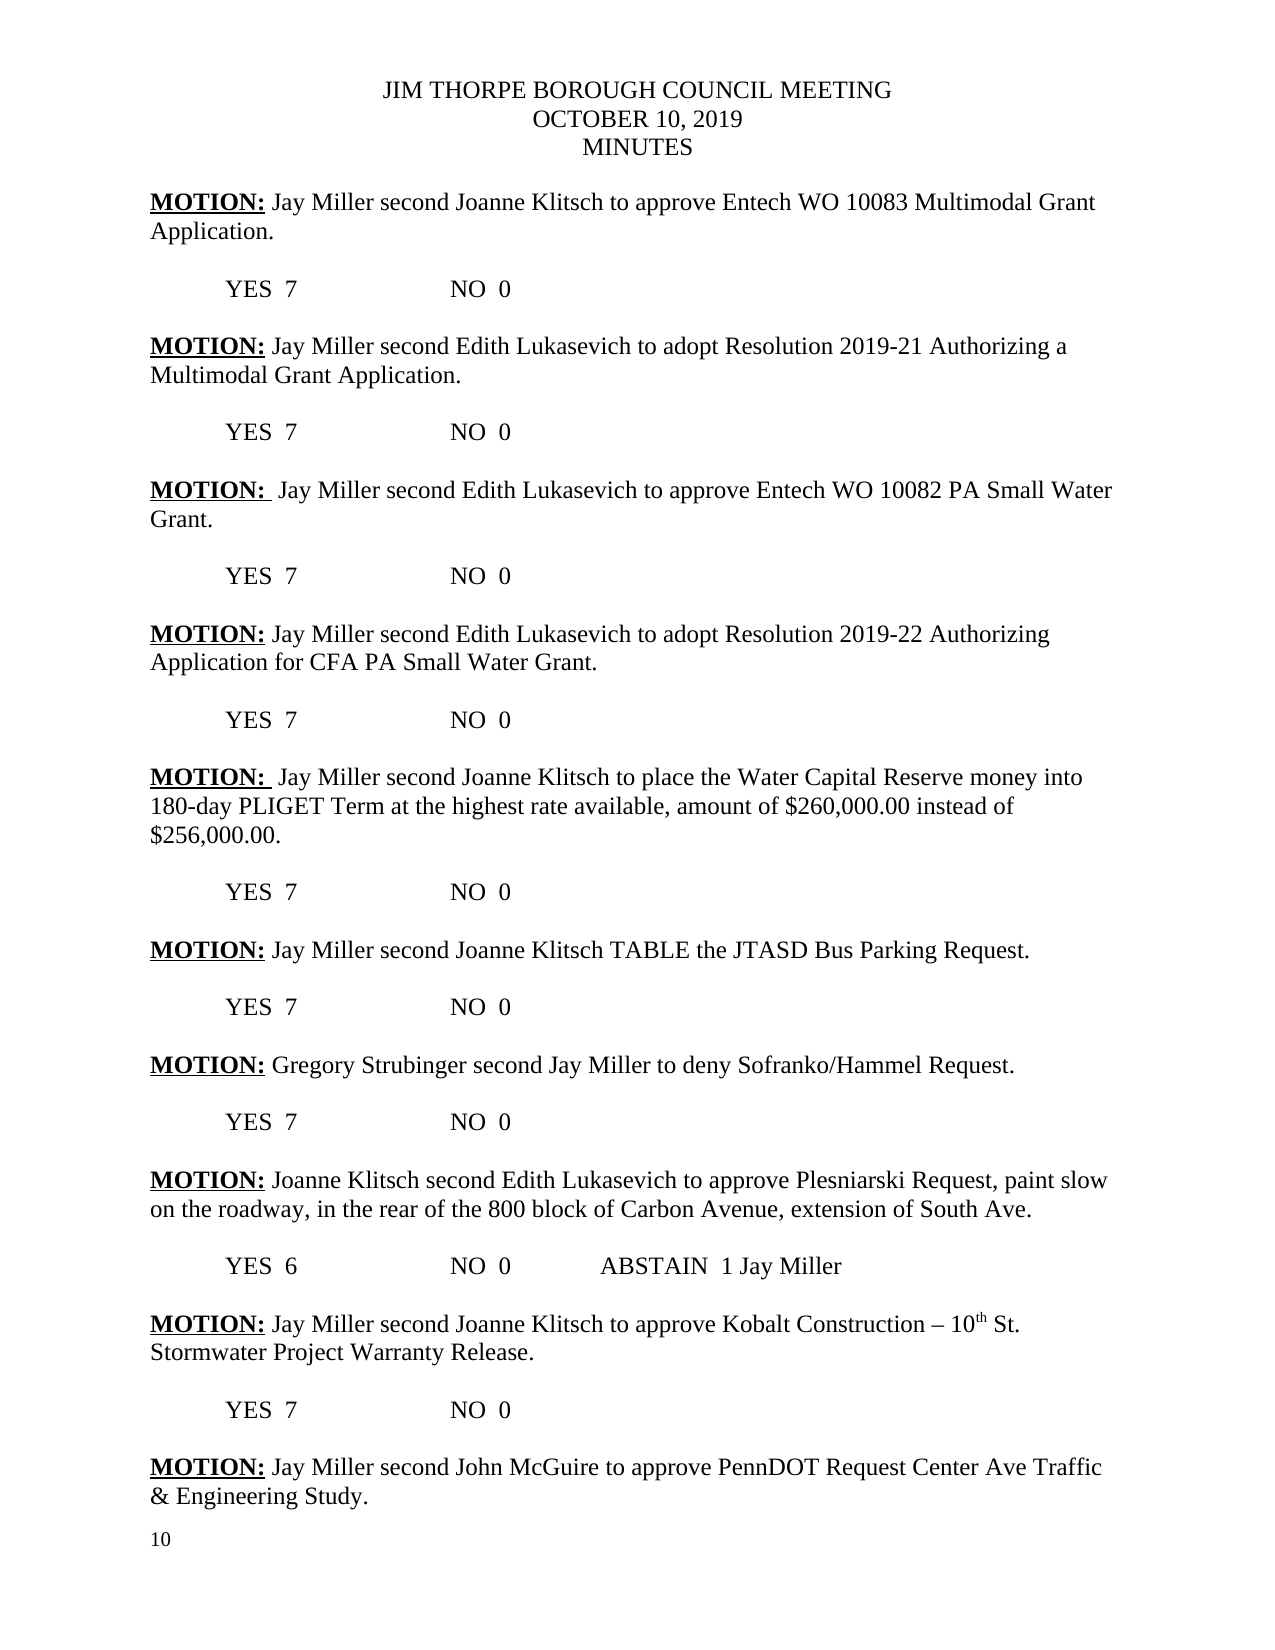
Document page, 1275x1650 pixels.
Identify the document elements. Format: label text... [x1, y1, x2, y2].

text YES 7 NO 0 [150, 561, 1125, 590]
text MOTION: Jay Miller second Joanne Klitsch to approve Kobalt Construction – 10th St. Stormwater Project Warranty Release. [150, 1309, 1125, 1366]
text YES 7 NO 0 [150, 705, 1125, 734]
text MOTION: Jay Miller second Edith Lukasevich to approve Entech WO 10082 PA Small Water Grant. [150, 475, 1125, 532]
text MOTION: Jay Miller second Joanne Klitsch to approve Entech WO 10083 Multimodal Grant Application. [150, 187, 1125, 245]
text MOTION: Jay Miller second John McGuire to approve PennDOT Request Center Ave Traffic & Engineering Study. [150, 1452, 1125, 1510]
text MOTION: Jay Miller second Joanne Klitsch to place the Water Capital Reserve money into 180-day PLIGET Term at the highest rate available, amount of $260,000.00 instead of $256,000.00. [150, 762, 1125, 849]
text YES 7 NO 0 [150, 877, 1125, 906]
text MOTION: Joanne Klitsch second Edith Lukasevich to approve Plesniarski Request, paint slow on the roadway, in the rear of the 800 block of Carbon Avenue, extension of South Ave. [150, 1165, 1125, 1222]
text MOTION: Jay Miller second Edith Lukasevich to adopt Resolution 2019-22 Authorizing Application for CFA PA Small Water Grant. [150, 619, 1125, 676]
text YES 7 NO 0 [150, 1395, 1125, 1424]
text MOTION: Jay Miller second Joanne Klitsch TABLE the JTASD Bus Parking Request. [150, 935, 1125, 964]
text MOTION: Jay Miller second Edith Lukasevich to adopt Resolution 2019-21 Authorizing a Multimodal Grant Application. [150, 331, 1125, 389]
text YES 6 NO 0 ABSTAIN 1 Jay Miller [150, 1251, 1125, 1280]
text YES 7 NO 0 [150, 1107, 1125, 1136]
text YES 7 NO 0 [150, 992, 1125, 1021]
text YES 7 NO 0 [150, 274, 1125, 302]
text MOTION: Gregory Strubinger second Jay Miller to deny Sofranko/Hammel Request. [150, 1050, 1125, 1079]
text YES 7 NO 0 [150, 417, 1125, 446]
